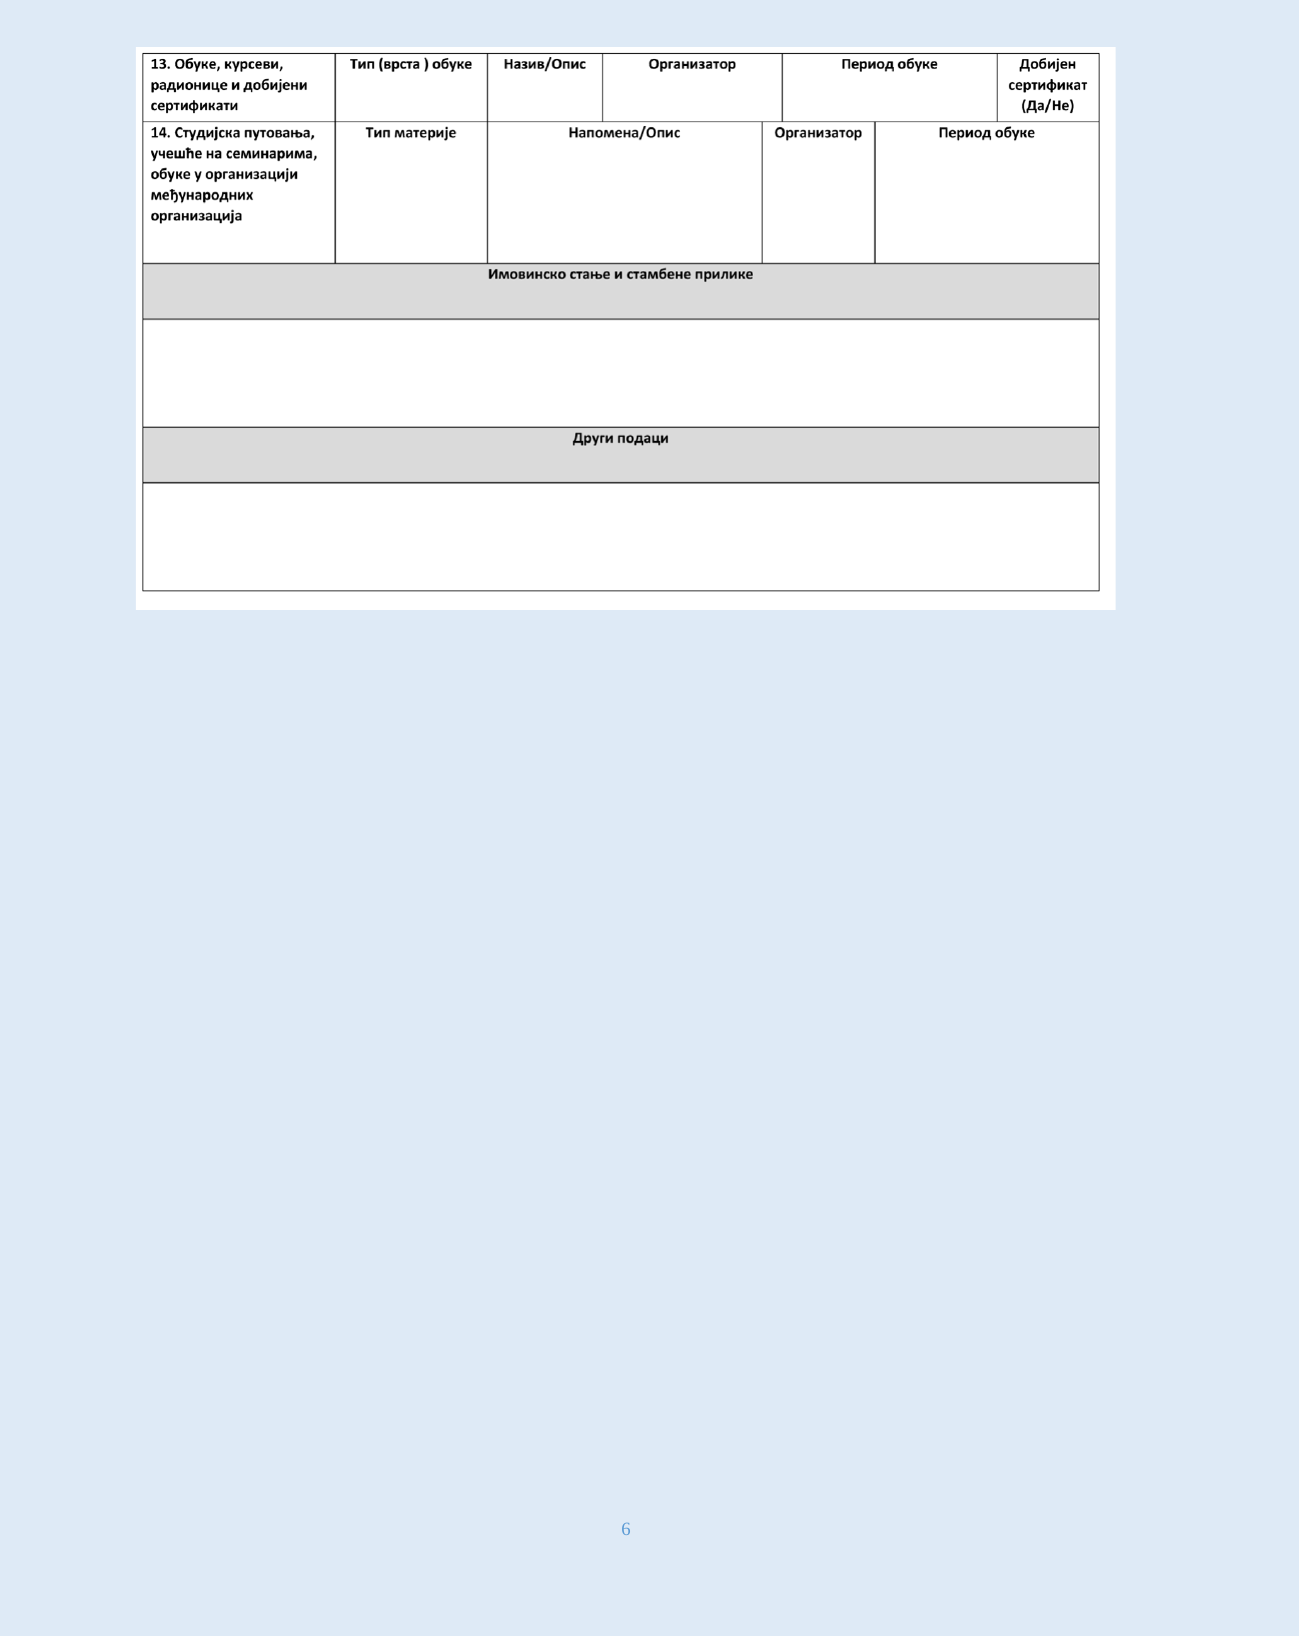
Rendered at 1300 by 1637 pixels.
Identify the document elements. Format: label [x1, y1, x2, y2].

picture [135, 47, 1116, 610]
